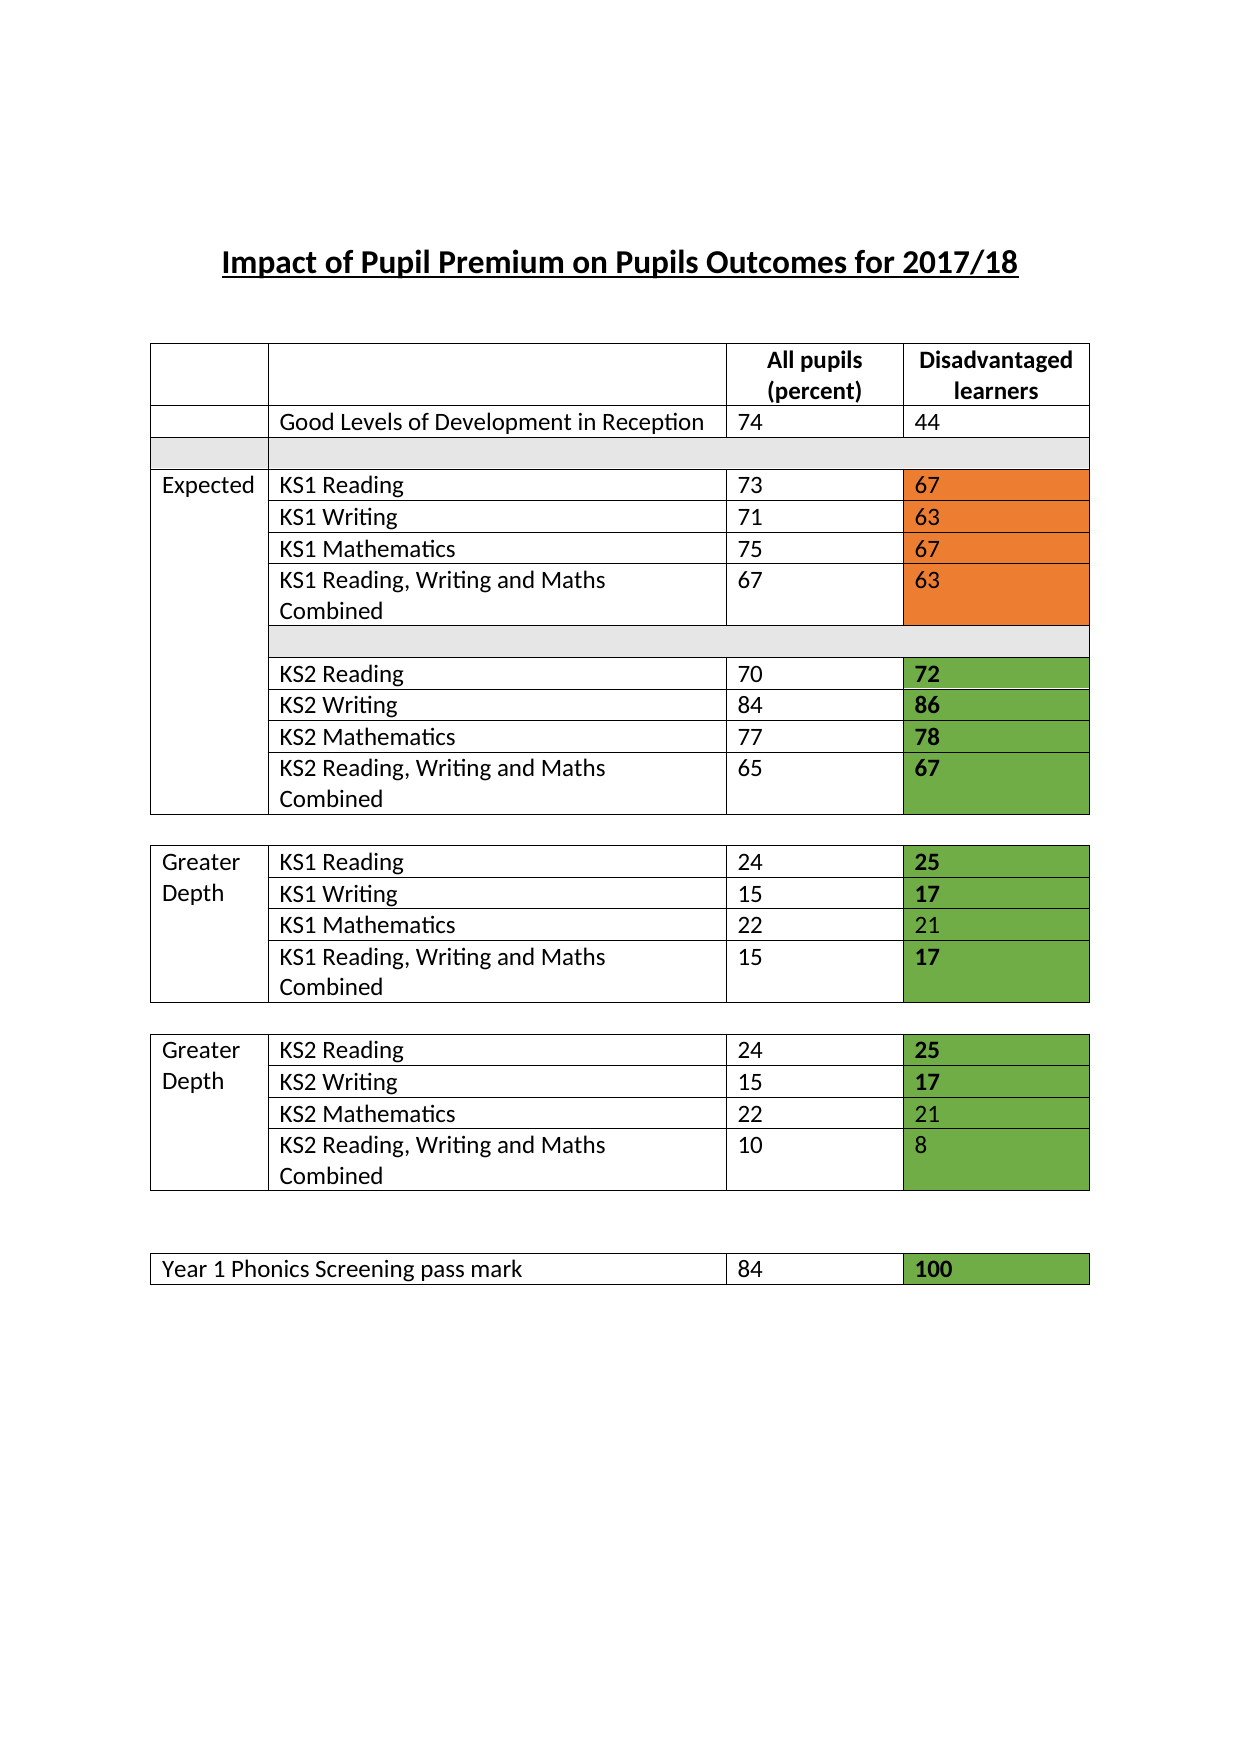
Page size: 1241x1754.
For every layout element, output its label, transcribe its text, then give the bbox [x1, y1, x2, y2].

table_cell 67 [904, 470, 1089, 500]
table_header 25 [904, 1035, 1089, 1065]
table_cell 21 [904, 1098, 1089, 1128]
table_cell 77 [727, 721, 903, 752]
table_cell 78 [904, 721, 1089, 752]
table_cell 67 [727, 564, 903, 625]
table_cell 73 [727, 470, 903, 500]
table_cell 17 [904, 1066, 1089, 1097]
table_header Greater Depth [151, 1035, 268, 1190]
table_cell 71 [727, 501, 903, 532]
table_cell KS1 Reading [269, 470, 726, 500]
table_header KS1 Reading [269, 846, 726, 877]
table_cell [269, 626, 1089, 657]
table_cell Expected [151, 470, 268, 814]
table_cell Good Levels of Development in Reception [269, 406, 726, 437]
table_cell KS1 Mathematics [269, 909, 726, 940]
table_cell 21 [904, 909, 1089, 940]
table_header 24 [727, 1035, 903, 1065]
table_cell 86 [904, 690, 1089, 720]
table_cell [151, 406, 268, 437]
table_header [269, 344, 726, 405]
table_cell 67 [904, 533, 1089, 563]
table_header 25 [904, 846, 1089, 877]
table_cell 75 [727, 533, 903, 563]
table_header 84 [727, 1254, 903, 1284]
table_cell KS1 Mathematics [269, 533, 726, 563]
table_cell KS2 Writing [269, 690, 726, 720]
table_cell 15 [727, 941, 903, 1002]
table_cell KS2 Reading [269, 658, 726, 688]
table_header All pupils (percent) [727, 344, 903, 405]
table_cell 84 [727, 690, 903, 720]
table_header [151, 344, 268, 405]
table_cell 63 [904, 501, 1089, 532]
table_cell KS2 Mathematics [269, 721, 726, 752]
table_cell 72 [904, 658, 1089, 688]
table_header 24 [727, 846, 903, 877]
table_cell 22 [727, 909, 903, 940]
table_cell 70 [727, 658, 903, 688]
text Impact of Pupil Premium on Pupils Outcomes for 2017/18 [150, 242, 1090, 282]
table_header KS2 Reading [269, 1035, 726, 1065]
table_cell 44 [904, 406, 1089, 437]
table_header Year 1 Phonics Screening pass mark [151, 1254, 726, 1284]
table_cell 63 [904, 564, 1089, 625]
table_cell 67 [904, 753, 1089, 814]
table_cell KS1 Writing [269, 501, 726, 532]
table_cell KS1 Reading, Writing and Maths Combined [269, 941, 726, 1002]
table_cell 22 [727, 1098, 903, 1128]
table_cell KS2 Mathematics [269, 1098, 726, 1128]
table_cell [151, 438, 268, 468]
table_cell KS1 Writing [269, 878, 726, 908]
table_cell [269, 438, 1089, 468]
table_cell 15 [727, 1066, 903, 1097]
table_cell 17 [904, 941, 1089, 1002]
table_cell 65 [727, 753, 903, 814]
table_cell 15 [727, 878, 903, 908]
table_cell KS2 Reading, Writing and Maths Combined [269, 753, 726, 814]
table_header Disadvantaged learners [904, 344, 1089, 405]
table_header 100 [904, 1254, 1089, 1284]
table_cell 17 [904, 878, 1089, 908]
table_cell 8 [904, 1129, 1089, 1190]
table_cell KS2 Reading, Writing and Maths Combined [269, 1129, 726, 1190]
table_cell 10 [727, 1129, 903, 1190]
table_header Greater Depth [151, 846, 268, 1002]
table_cell KS2 Writing [269, 1066, 726, 1097]
table_cell 74 [727, 406, 903, 437]
table_cell KS1 Reading, Writing and Maths Combined [269, 564, 726, 625]
